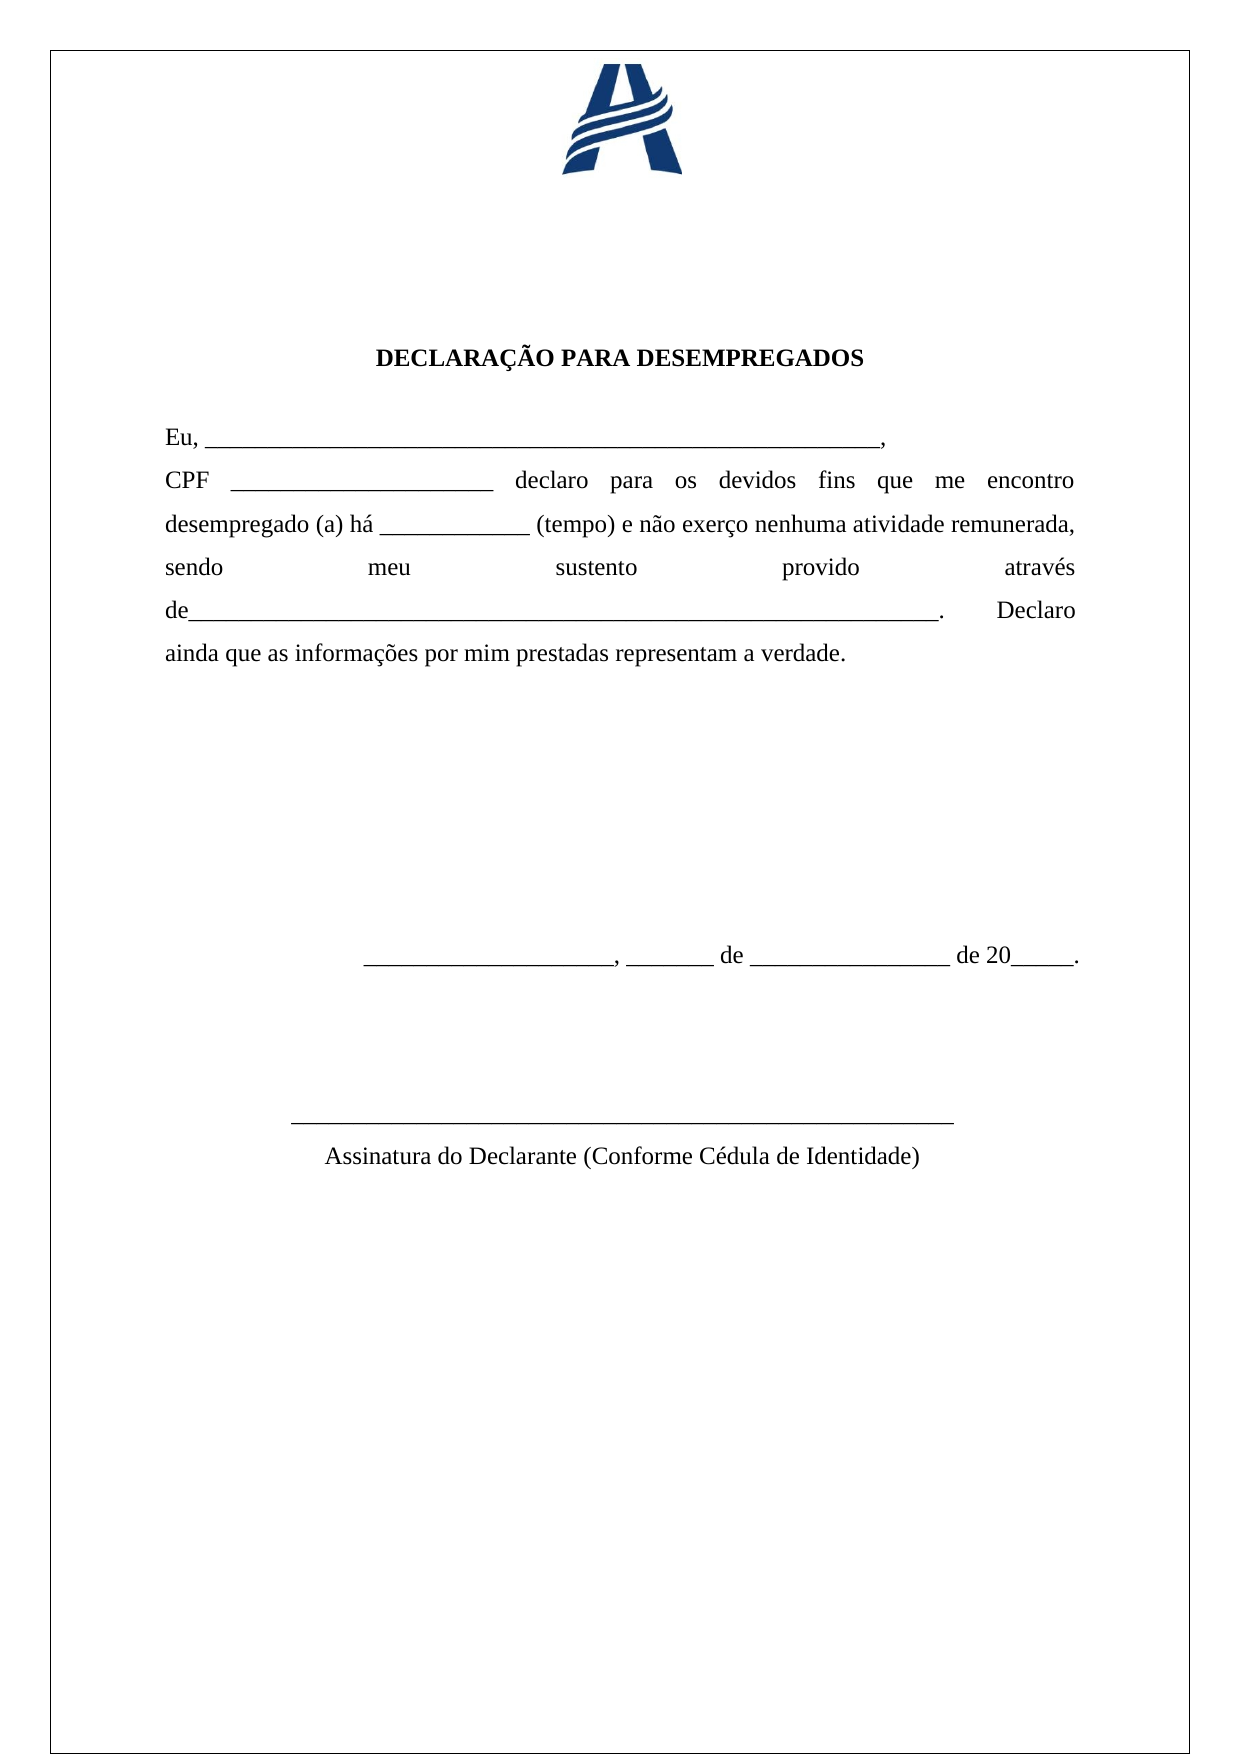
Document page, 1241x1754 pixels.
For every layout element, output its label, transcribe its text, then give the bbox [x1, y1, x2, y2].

text _____________________________________________________ [165, 1098, 1079, 1127]
text Eu, ______________________________________________________, [165, 422, 1075, 451]
text ____________________, _______ de ________________ de 20_____. [165, 940, 1079, 969]
text Assinatura do Declarante (Conforme Cédula de Identidade) [165, 1141, 1079, 1170]
text CPF _____________________ declaro para os devidos fins que me encontro desempregado (a) há ____________ (tempo) e não exerço nenhuma atividade remunerada, sendo meu sustento provido através de____________________________________________________________. Declaro ainda que as informações por mim prestadas representam a verdade. [165, 466, 1075, 667]
text DECLARAÇÃO PARA DESEMPREGADOS [165, 346, 1075, 372]
picture [561, 58, 682, 179]
